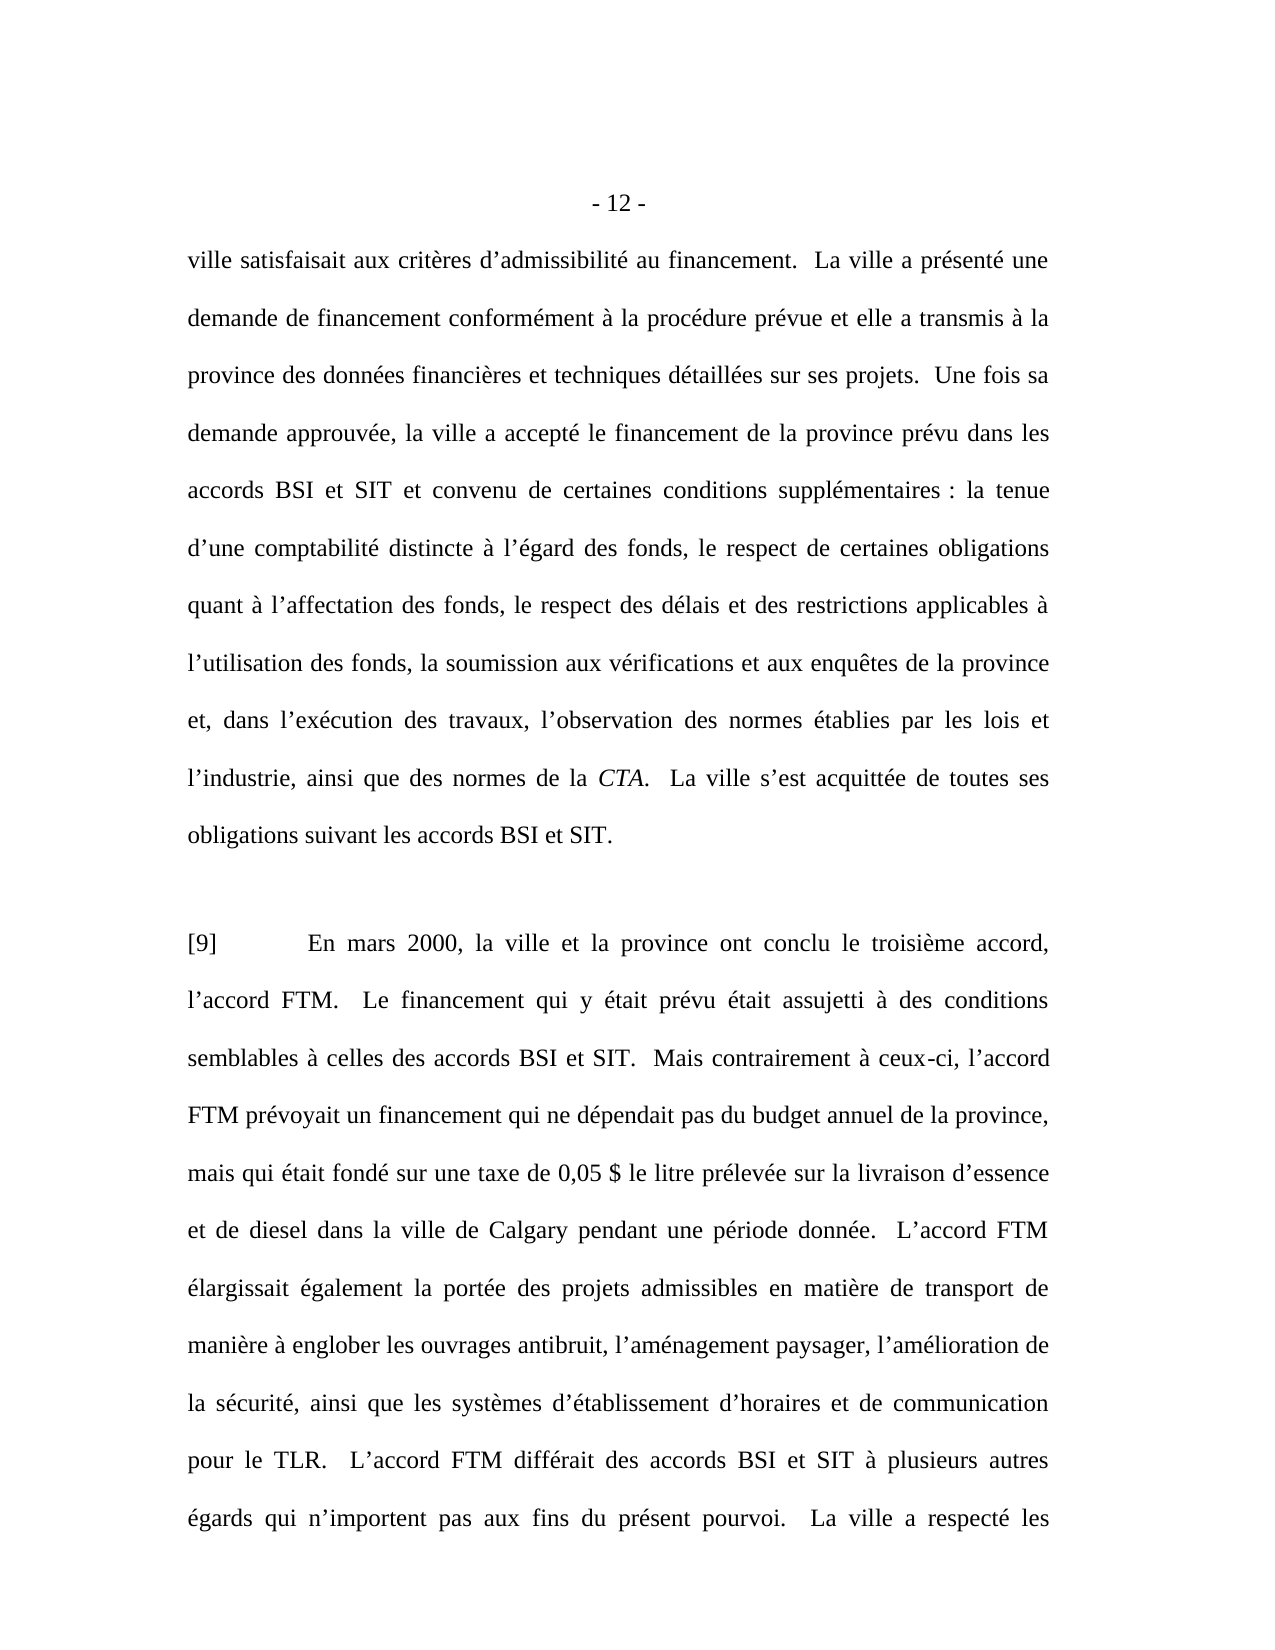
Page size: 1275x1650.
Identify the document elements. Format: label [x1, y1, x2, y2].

text [187, 928, 1050, 1531]
text [187, 245, 1050, 849]
